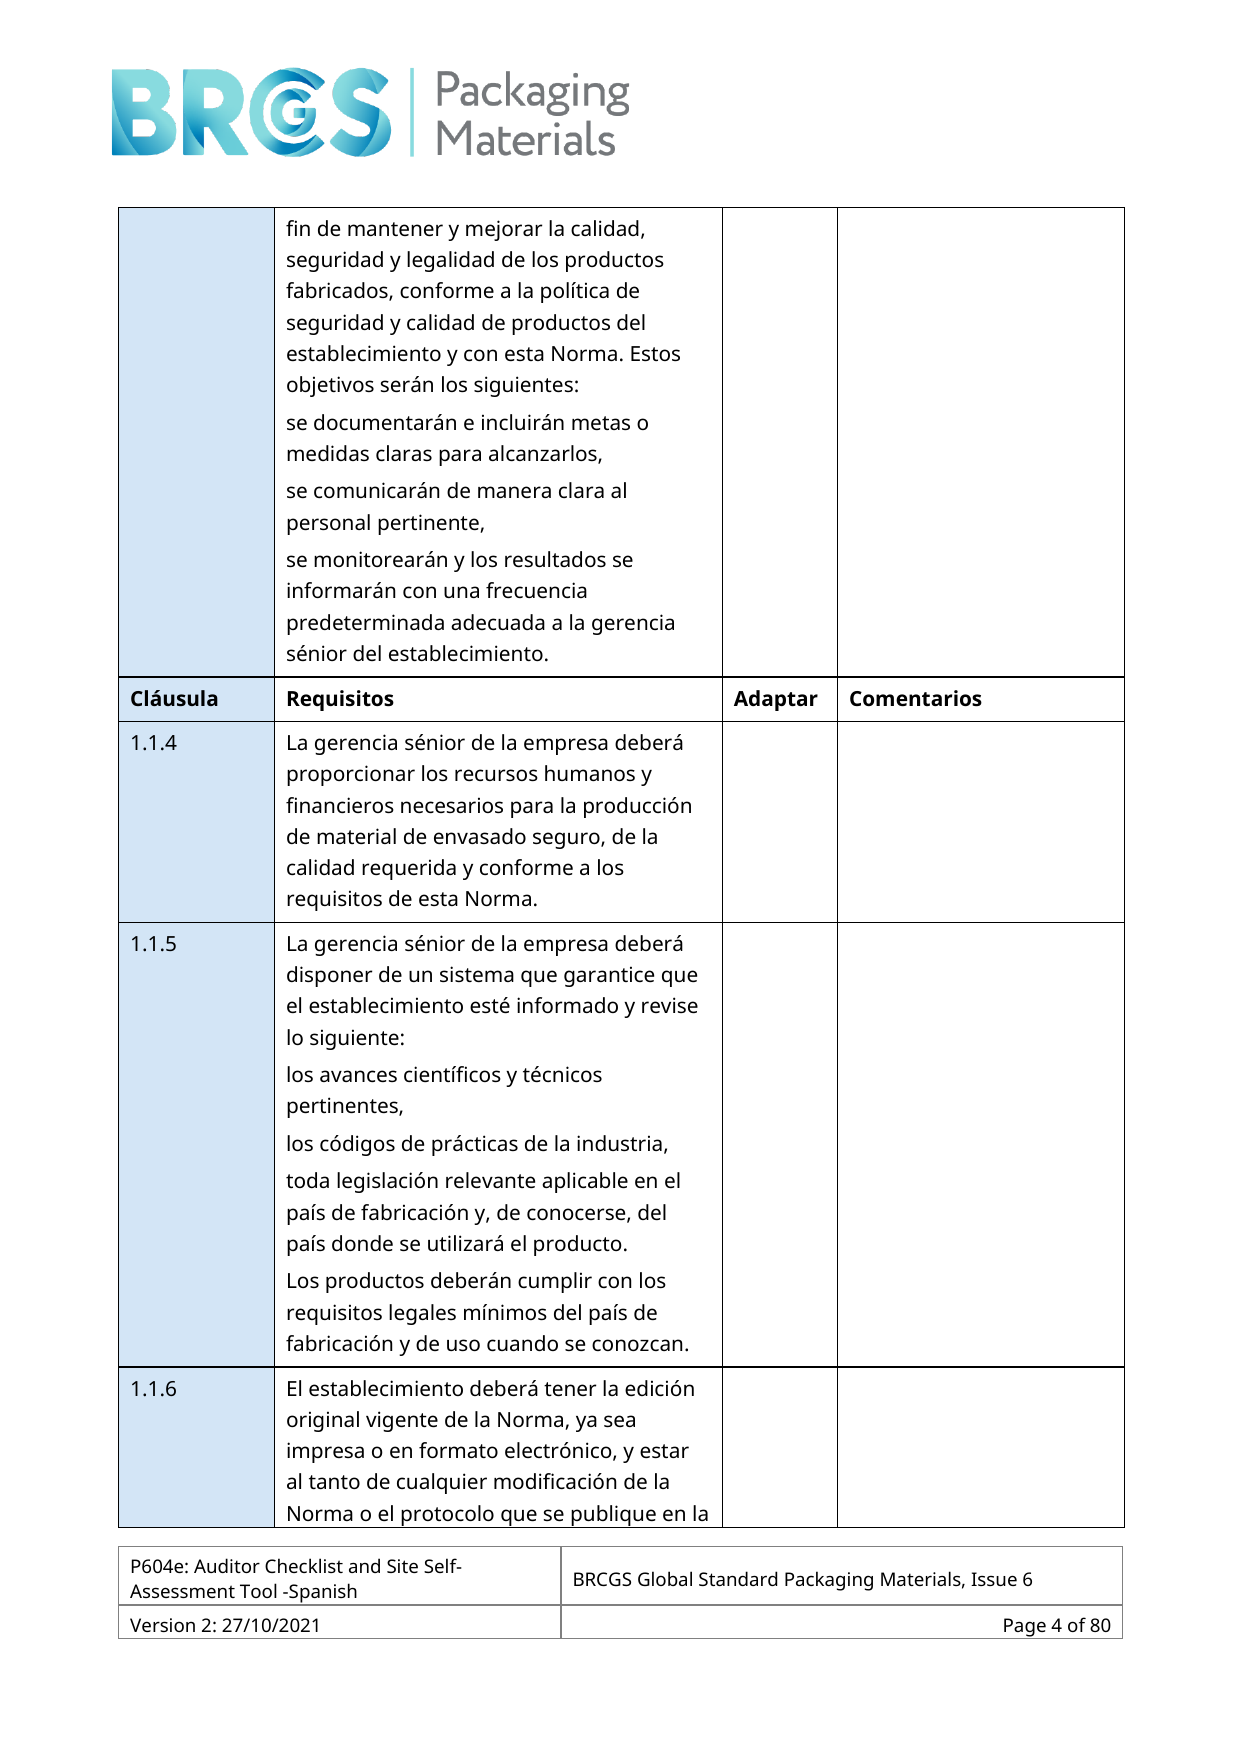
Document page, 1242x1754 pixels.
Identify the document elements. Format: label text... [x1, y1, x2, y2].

table_cell [838, 208, 1124, 676]
table_cell [723, 208, 837, 676]
table_cell Cláusula [119, 678, 274, 721]
table_cell [838, 722, 1124, 922]
table_cell Adaptar [723, 678, 837, 721]
table_cell 1.1.5 [119, 923, 274, 1366]
table_cell 1.1.4 [119, 722, 274, 922]
table_cell [838, 923, 1124, 1366]
table_cell [723, 1368, 837, 1527]
table_cell 1.1.3 [119, 208, 274, 676]
picture [111, 67, 630, 157]
table_cell Requisitos [275, 678, 722, 721]
table_cell [838, 1368, 1124, 1527]
table_cell [723, 722, 837, 922]
table_cell [723, 923, 837, 1366]
table_cell Comentarios [838, 678, 1124, 721]
table_cell La gerencia sénior de la empresa deberá proporcionar los recursos humanos y financieros necesarios para la producción de material de envasado seguro, de la calidad requerida y conforme a los requisitos de esta Norma. [275, 722, 722, 922]
table_cell 1.1.6 [119, 1368, 274, 1527]
table_cell La gerencia sénior de la empresa deberá disponer de un sistema que garantice que el establecimiento esté informado y revise lo siguiente: los avances científicos y técnicos pertinentes, los códigos de prácticas de la industria, toda legislación relevante aplicable en el país de fabricación y, de conocerse, del país donde se utilizará el producto. Los productos deberán cumplir con los requisitos legales mínimos del país de fabricación y de uso cuando se conozcan. [275, 923, 722, 1366]
